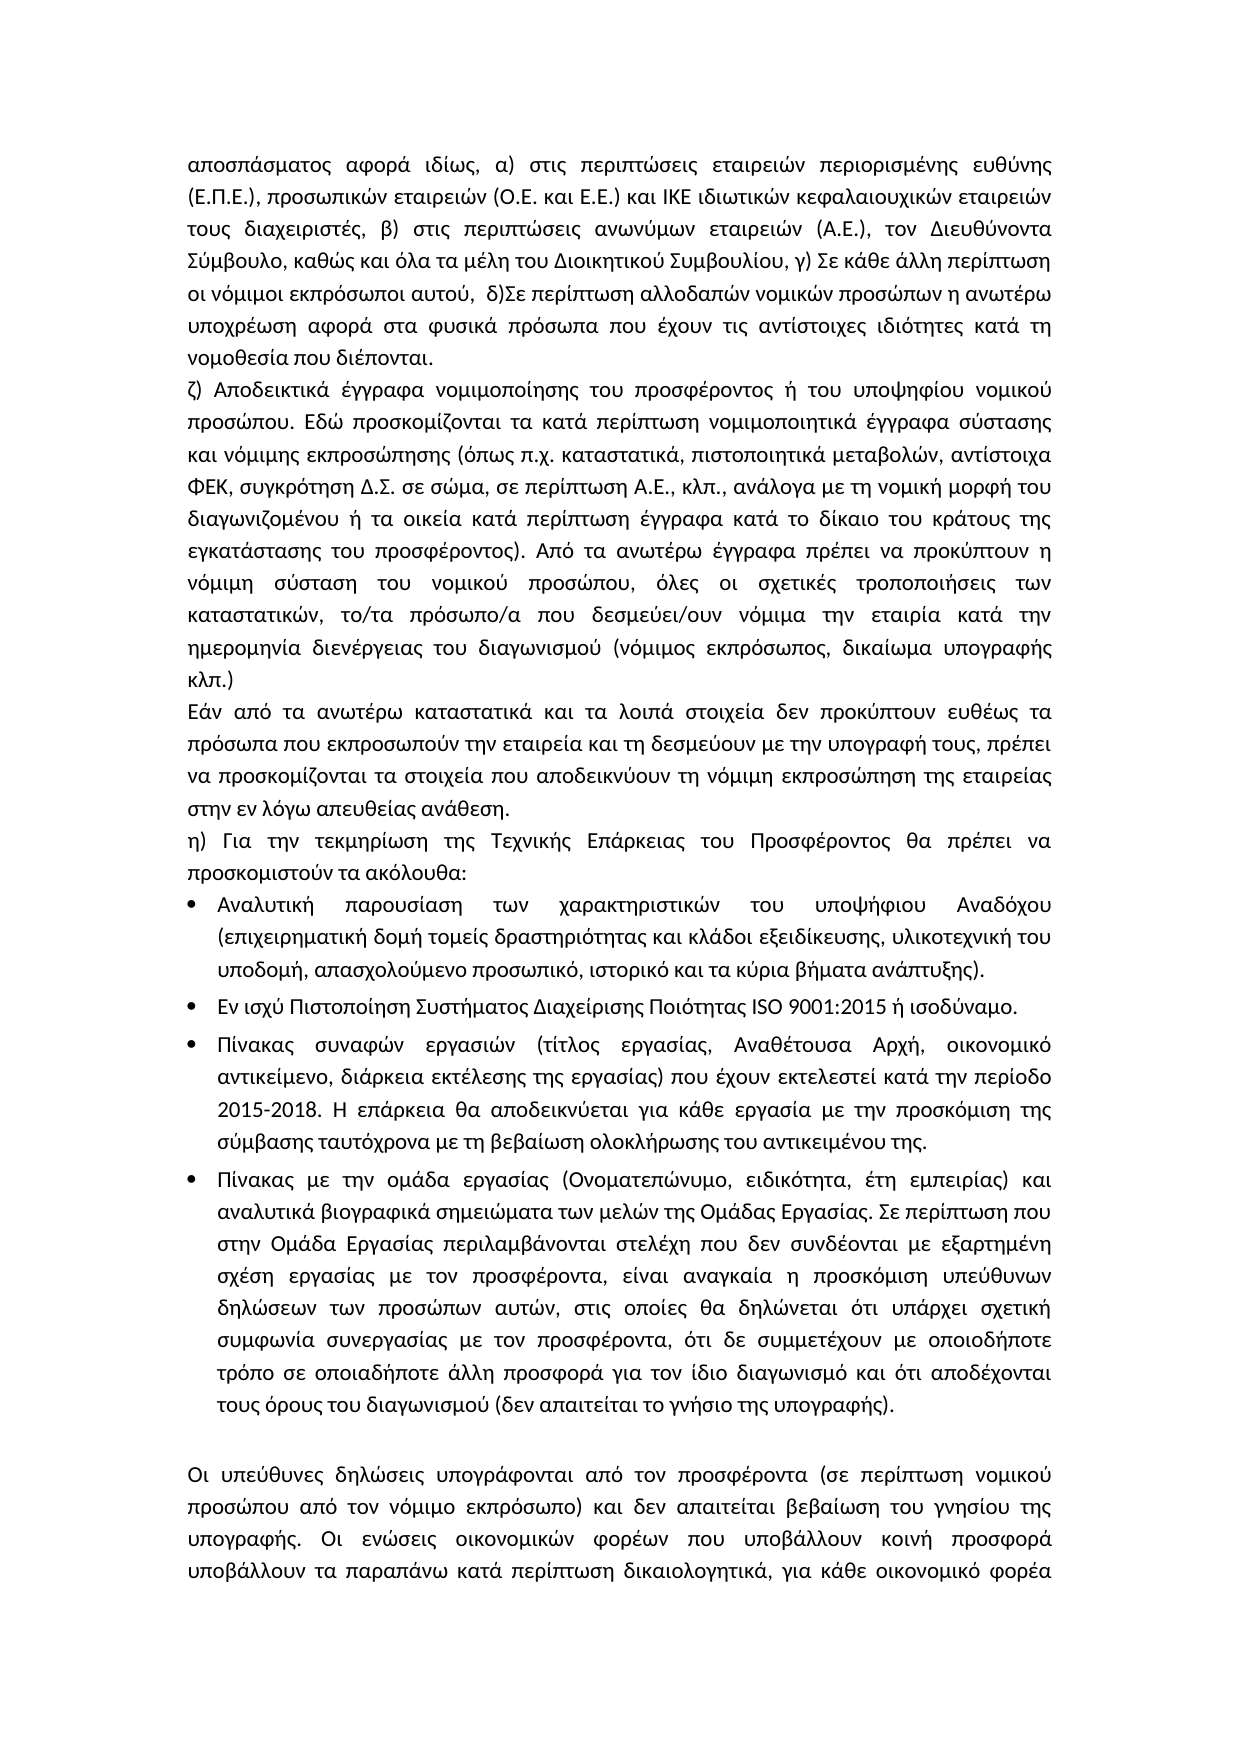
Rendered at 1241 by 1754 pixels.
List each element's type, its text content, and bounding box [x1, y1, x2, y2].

list Πίνακας συναφών εργασιών (τίτλος εργασίας, Αναθέτουσα Αρχή, οικονομικό αντικείμενο, διάρκεια εκτέλεσης της εργασίας) που έχουν εκτελεστεί κατά την περίοδο 2015-2018. Η επάρκεια θα αποδεικνύεται για κάθε εργασία με την προσκόμιση της σύμβασης ταυτόχρονα με τη βεβαίωση ολοκλήρωσης του αντικειμένου της. [187, 1030, 1053, 1155]
list Αναλυτική παρουσίαση των χαρακτηριστικών του υποψήφιου Αναδόχου (επιχειρηματική δομή τομείς δραστηριότητας και κλάδοι εξειδίκευσης, υλικοτεχνική του υποδομή, απασχολούμενο προσωπικό, ιστορικό και τα κύρια βήματα ανάπτυξης). [187, 890, 1053, 983]
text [187, 1460, 1053, 1584]
list Πίνακας με την ομάδα εργασίας (Ονοματεπώνυμο, ειδικότητα, έτη εμπειρίας) και αναλυτικά βιογραφικά σημειώματα των μελών της Ομάδας Εργασίας. Σε περίπτωση που στην Ομάδα Εργασίας περιλαμβάνονται στελέχη που δεν συνδέονται με εξαρτημένη σχέση εργασίας με τον προσφέροντα, είναι αναγκαία η προσκόμιση υπεύθυνων δηλώσεων των προσώπων αυτών, στις οποίες θα δηλώνεται ότι υπάρχει σχετική συμφωνία συνεργασίας με τον προσφέροντα, ότι δε συμμετέχουν με οποιοδήποτε τρόπο σε οποιαδήποτε άλλη προσφορά για τον ίδιο διαγωνισμό και ότι αποδέχονται τους όρους του διαγωνισμού (δεν απαιτείται το γνήσιο της υπογραφής). [187, 1165, 1053, 1418]
text η) Για την τεκμηρίωση της Τεχνικής Επάρκειας του Προσφέροντος θα πρέπει να προσκομιστούν τα ακόλουθα: [187, 826, 1053, 886]
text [187, 150, 1053, 371]
list Εν ισχύ Πιστοποίηση Συστήματος Διαχείρισης Ποιότητας ISO 9001:2015 ή ισοδύναμο. [187, 992, 1053, 1021]
text Εάν από τα ανωτέρω καταστατικά και τα λοιπά στοιχεία δεν προκύπτουν ευθέως τα πρόσωπα που εκπροσωπούν την εταιρεία και τη δεσμεύουν με την υπογραφή τους, πρέπει να προσκομίζονται τα στοιχεία που αποδεικνύουν τη νόμιμη εκπροσώπηση της εταιρείας στην εν λόγω απευθείας ανάθεση. [187, 697, 1053, 822]
text ζ) Αποδεικτικά έγγραφα νομιμοποίησης του προσφέροντος ή του υποψηφίου νομικού προσώπου. Εδώ προσκομίζονται τα κατά περίπτωση νομιμοποιητικά έγγραφα σύστασης και νόμιμης εκπροσώπησης (όπως π.χ. καταστατικά, πιστοποιητικά μεταβολών, αντίστοιχα ΦΕΚ, συγκρότηση Δ.Σ. σε σώμα, σε περίπτωση Α.Ε., κλπ., ανάλογα με τη νομική μορφή του διαγωνιζομένου ή τα οικεία κατά περίπτωση έγγραφα κατά το δίκαιο του κράτους της εγκατάστασης του προσφέροντος). Από τα ανωτέρω έγγραφα πρέπει να προκύπτουν η νόμιμη σύσταση του νομικού προσώπου, όλες οι σχετικές τροποποιήσεις των καταστατικών, το/τα πρόσωπο/α που δεσμεύει/ουν νόμιμα την εταιρία κατά την ημερομηνία διενέργειας του διαγωνισμού (νόμιμος εκπρόσωπος, δικαίωμα υπογραφής κλπ.) [187, 375, 1053, 693]
